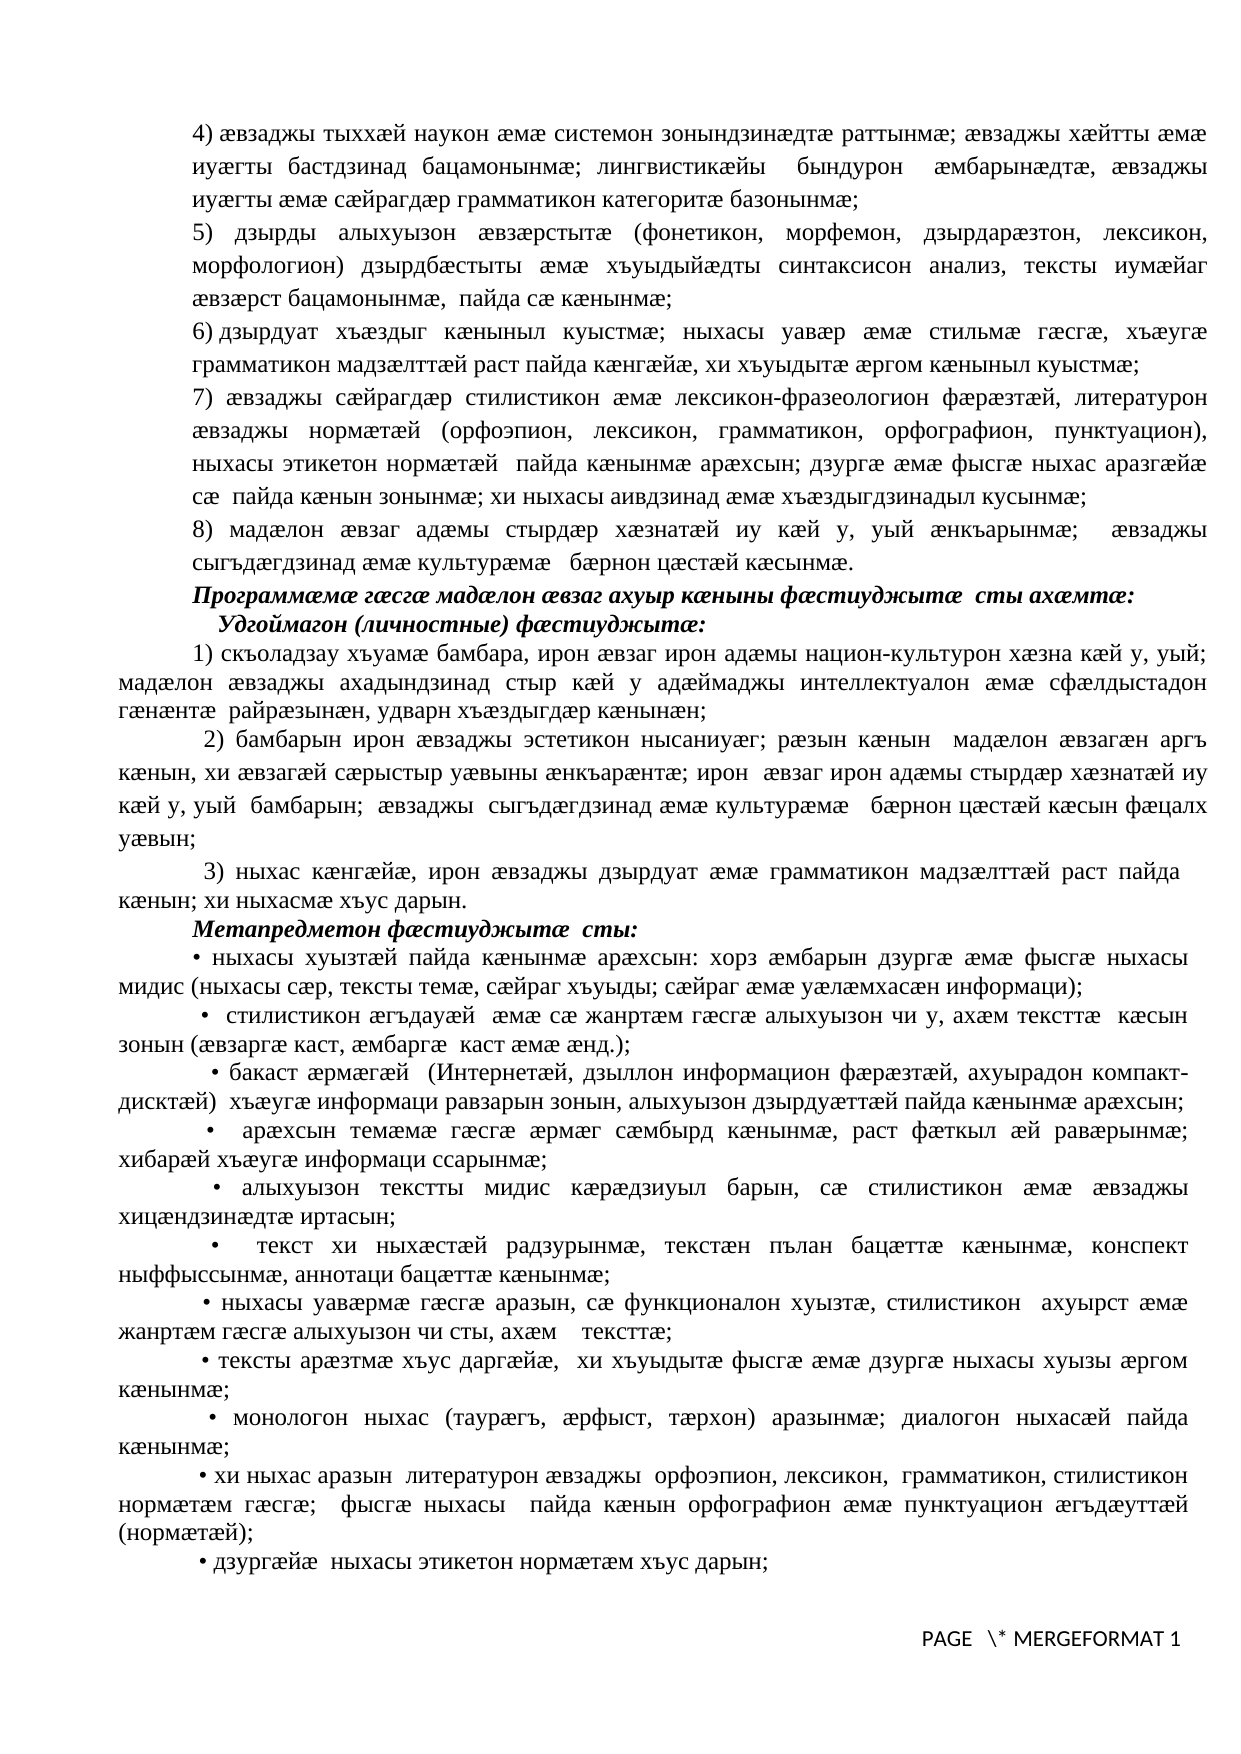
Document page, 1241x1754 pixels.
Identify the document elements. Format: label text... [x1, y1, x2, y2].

text 1) скъоладзау хъуамæ бамбара, ирон æвзаг ирон адæмы национ-культурон хæзна кæй у, уый; мадæлон æвзаджы ахадындзинад стыр кæй у адæймаджы интеллектуалон æмæ сфæлдыстадон гæнæнтæ райрæзынæн, удварн хъæздыгдæр кæнынæн; [118, 638, 1208, 724]
text • стилистикон æгъдауæй æмæ сæ жанртæм гæсгæ алыхуызон чи у, ахæм тексттæ кæсын зонын (æвзаргæ каст, æмбаргæ каст æмæ æнд.); [118, 1000, 1190, 1057]
text 6) дзырдуат хъæздыг кæныныл куыстмæ; ныхасы уавæр æмæ стильмæ гæсгæ, хъæугæ грамматикон мадзæлттæй раст пайда кæнгæйæ, хи хъуыдытæ æргом кæныныл куыстмæ; [192, 316, 1208, 378]
text • текст хи ныхæстæй радзурынмæ, текстæн пълан бацæттæ кæнынмæ, конспект ныффыссынмæ, аннотаци бацæттæ кæнынмæ; [118, 1230, 1190, 1287]
text Метапредметон фæстиуджытæ сты: [118, 914, 1190, 942]
text • бакаст æрмæгæй (Интернетæй, дзыллон информацион фæрæзтæй, ахуырадон компакт-дисктæй) хъæугæ информаци равзарын зонын, алыхуызон дзырдуæттæй пайда кæнынмæ арæхсын; [118, 1057, 1190, 1115]
text • алыхуызон текстты мидис кæрæдзиуыл барын, сæ стилистикон æмæ æвзаджы хицæндзинæдтæ иртасын; [118, 1172, 1190, 1230]
text • ныхасы уавæрмæ гæсгæ аразын, сæ функционалон хуызтæ, стилистикон ахуырст æмæ жанртæм гæсгæ алыхуызон чи сты, ахæм тексттæ; [118, 1287, 1190, 1345]
text • дзургæйæ ныхасы этикетон нормæтæм хъус дарын; [118, 1546, 1190, 1575]
text 4) æвзаджы тыххæй наукон æмæ системон зонындзинæдтæ раттынмæ; æвзаджы хæйтты æмæ иуæгты бастдзинад бацамонынмæ; лингвистикæйы бындурон æмбарынæдтæ, æвзаджы иуæгты æмæ сæйрагдæр грамматикон категоритæ базонынмæ; [192, 118, 1208, 213]
text 2) бамбарын ирон æвзаджы эстетикон нысаниуæг; рæзын кæнын мадæлон æвзагæн аргъ кæнын, хи æвзагæй сæрыстыр уæвыны æнкъарæнтæ; ирон æвзаг ирон адæмы стырдæр хæзнатæй иу кæй у, уый бамбарын; æвзаджы сыгъдæгдзинад æмæ культурæмæ бæрнон цæстæй кæсын фæцалх уæвын; [118, 724, 1208, 852]
text • монологон ныхас (таурæгъ, æрфыст, тæрхон) аразынмæ; диалогон ныхасæй пайда кæнынмæ; [118, 1402, 1190, 1460]
text • тексты арæзтмæ хъус даргæйæ, хи хъуыдытæ фысгæ æмæ дзургæ ныхасы хуызы æргом кæнынмæ; [118, 1345, 1190, 1402]
text 5) дзырды алыхуызон æвзæрстытæ (фонетикон, морфемон, дзырдарæзтон, лексикон, морфологион) дзырдбæстыты æмæ хъуыдыйæдты синтаксисон анализ, тексты иумæйаг æвзæрст бацамонынмæ, пайда сæ кæнынмæ; [192, 217, 1208, 312]
text • ныхасы хуызтæй пайда кæнынмæ арæхсын: хорз æмбарын дзургæ æмæ фысгæ ныхасы мидис (ныхасы сæр, тексты темæ, сæйраг хъуыды; сæйраг æмæ уæлæмхасæн информаци); [118, 942, 1190, 1000]
text 3) ныхас кæнгæйæ, ирон æвзаджы дзырдуат æмæ грамматикон мадзæлттæй раст пайда кæнын; хи ныхасмæ хъус дарын. [118, 856, 1181, 914]
text • хи ныхас аразын литературон æвзаджы орфоэпион, лексикон, грамматикон, стилистикон нормæтæм гæсгæ; фысгæ ныхасы пайда кæнын орфографион æмæ пунктуацион æгъдæуттæй (нормæтæй); [118, 1460, 1190, 1546]
text Удгоймагон (личностные) фæстиуджытæ: [118, 609, 1208, 638]
text Программæмæ гæсгæ мадæлон æвзаг ахуыр кæныны фæстиуджытæ сты ахæмтæ: [118, 580, 1208, 609]
text 8) мадæлон æвзаг адæмы стырдæр хæзнатæй иу кæй у, уый æнкъарынмæ; æвзаджы сыгъдæгдзинад æмæ культурæмæ бæрнон цæстæй кæсынмæ. [192, 514, 1208, 576]
text 7) æвзаджы сæйрагдæр стилистикон æмæ лексикон-фразеологион фæрæзтæй, литературон æвзаджы нормæтæй (орфоэпион, лексикон, грамматикон, орфографион, пунктуацион), ныхасы этикетон нормæтæй пайда кæнынмæ арæхсын; дзургæ æмæ фысгæ ныхас аразгæйæ сæ пайда кæнын зонынмæ; хи ныхасы аивдзинад æмæ хъæздыгдзинадыл кусынмæ; [192, 382, 1208, 510]
text • арæхсын темæмæ гæсгæ æрмæг сæмбырд кæнынмæ, раст фæткыл æй равæрынмæ; хибарæй хъæугæ информаци ссарынмæ; [118, 1115, 1190, 1172]
